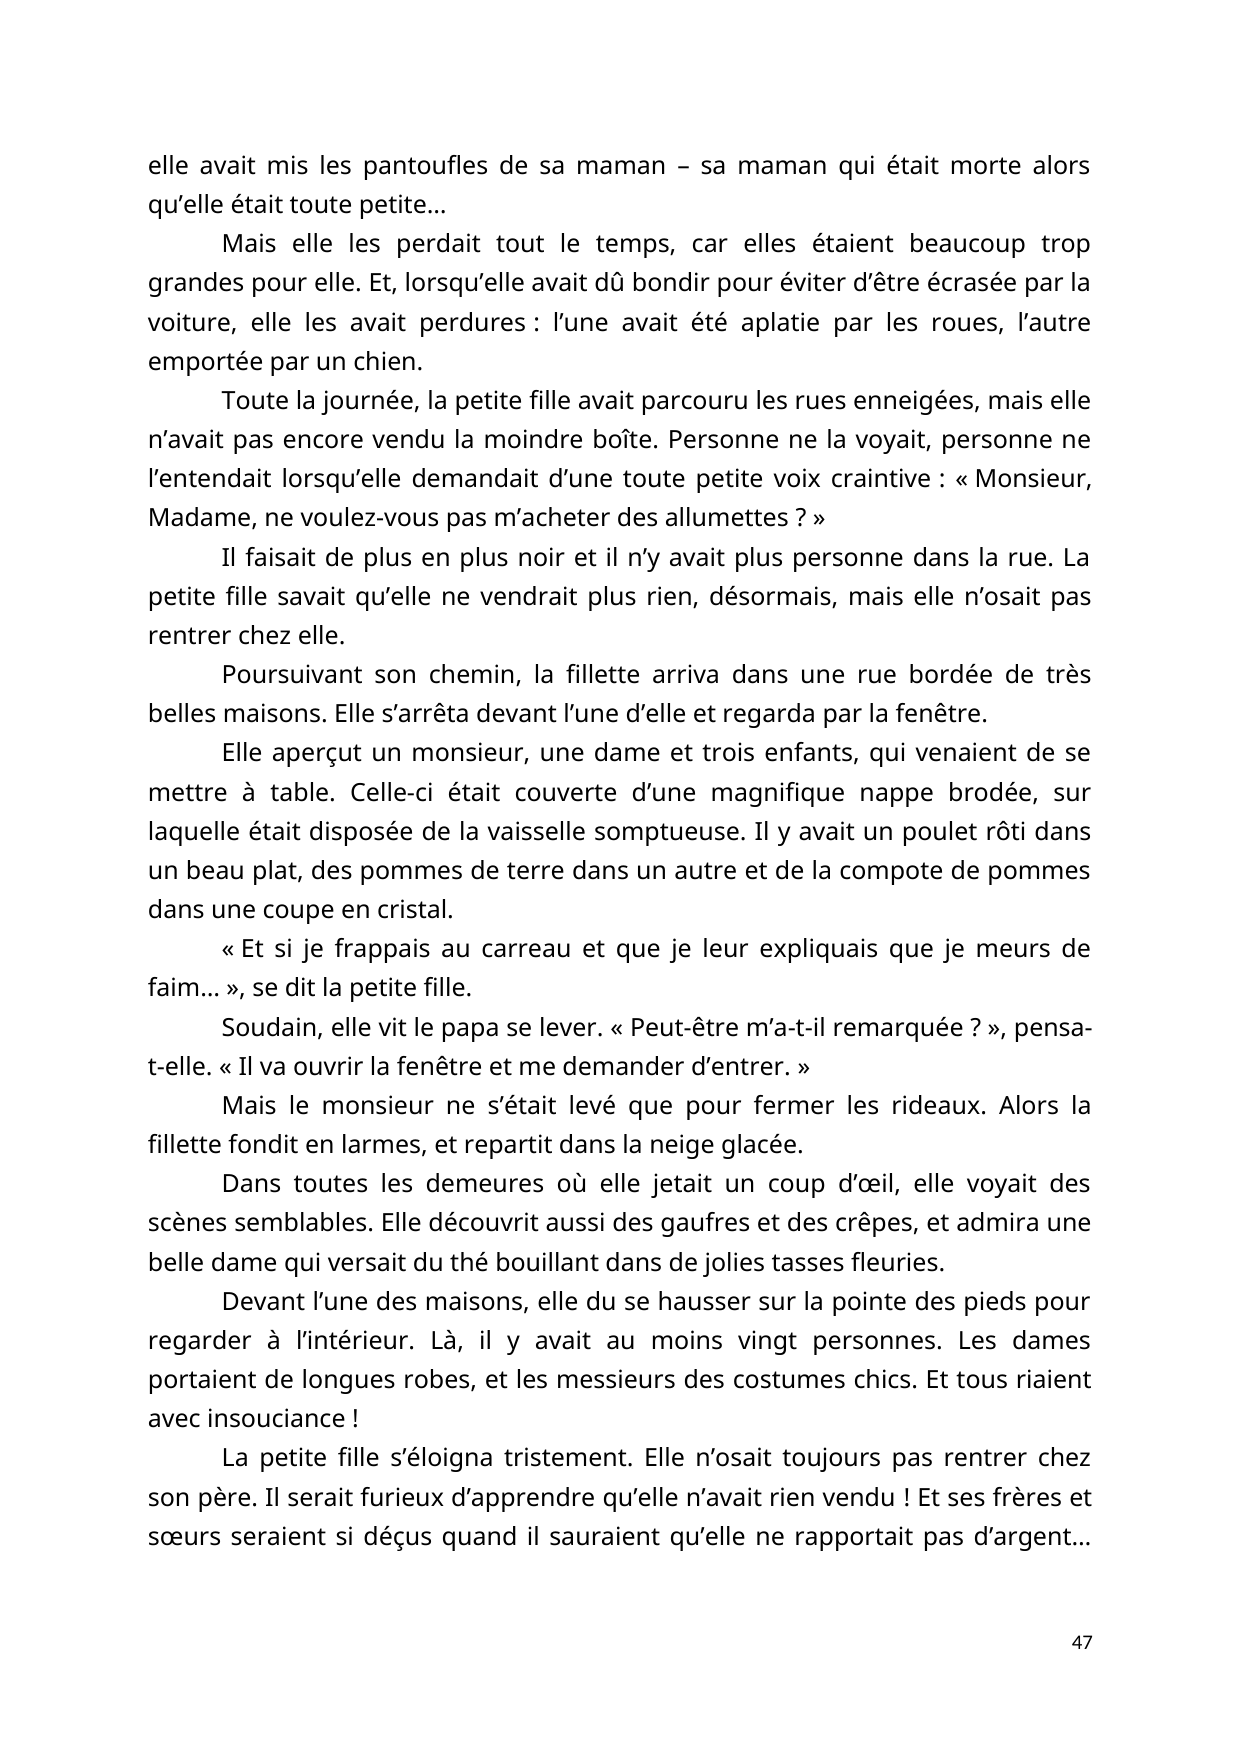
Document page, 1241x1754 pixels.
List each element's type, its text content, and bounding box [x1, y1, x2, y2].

text Toute la journée, la petite fille avait parcouru les rues enneigées, mais elle n’avait pas encore vendu la moindre boîte. Personne ne la voyait, personne ne l’entendait lorsqu’elle demandait d’une toute petite voix craintive : « Monsieur, Madame, ne voulez-vous pas m’acheter des allumettes ? » [148, 383, 1093, 534]
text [148, 148, 1093, 221]
text Dans toutes les demeures où elle jetait un coup d’œil, elle voyait des scènes semblables. Elle découvrit aussi des gaufres et des crêpes, et admira une belle dame qui versait du thé bouillant dans de jolies tasses fleuries. [148, 1166, 1093, 1278]
text Poursuivant son chemin, la fillette arriva dans une rue bordée de très belles maisons. Elle s’arrêta devant l’une d’elle et regarda par la fenêtre. [148, 657, 1093, 730]
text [148, 1440, 1093, 1552]
text Devant l’une des maisons, elle du se hausser sur la pointe des pieds pour regarder à l’intérieur. Là, il y avait au moins vingt personnes. Les dames portaient de longues robes, et les messieurs des costumes chics. Et tous riaient avec insouciance ! [148, 1283, 1093, 1435]
text Elle aperçut un monsieur, une dame et trois enfants, qui venaient de se mettre à table. Celle-ci était couverte d’une magnifique nappe brodée, sur laquelle était disposée de la vaisselle somptueuse. Il y avait un poulet rôti dans un beau plat, des pommes de terre dans un autre et de la compote de pommes dans une coupe en cristal. [148, 735, 1093, 926]
text Soudain, elle vit le papa se lever. « Peut-être m’a-t-il remarquée ? », pensa-t-elle. « Il va ouvrir la fenêtre et me demander d’entrer. » [148, 1009, 1093, 1082]
text Mais elle les perdait tout le temps, car elles étaient beaucoup trop grandes pour elle. Et, lorsqu’elle avait dû bondir pour éviter d’être écrasée par la voiture, elle les avait perdures : l’une avait été aplatie par les roues, l’autre emportée par un chien. [148, 226, 1093, 377]
text « Et si je frappais au carreau et que je leur expliquais que je meurs de faim… », se dit la petite fille. [148, 931, 1093, 1004]
text Mais le monsieur ne s’était levé que pour fermer les rideaux. Alors la fillette fondit en larmes, et repartit dans la neige glacée. [148, 1088, 1093, 1161]
text Il faisait de plus en plus noir et il n’y avait plus personne dans la rue. La petite fille savait qu’elle ne vendrait plus rien, désormais, mais elle n’osait pas rentrer chez elle. [148, 539, 1093, 652]
